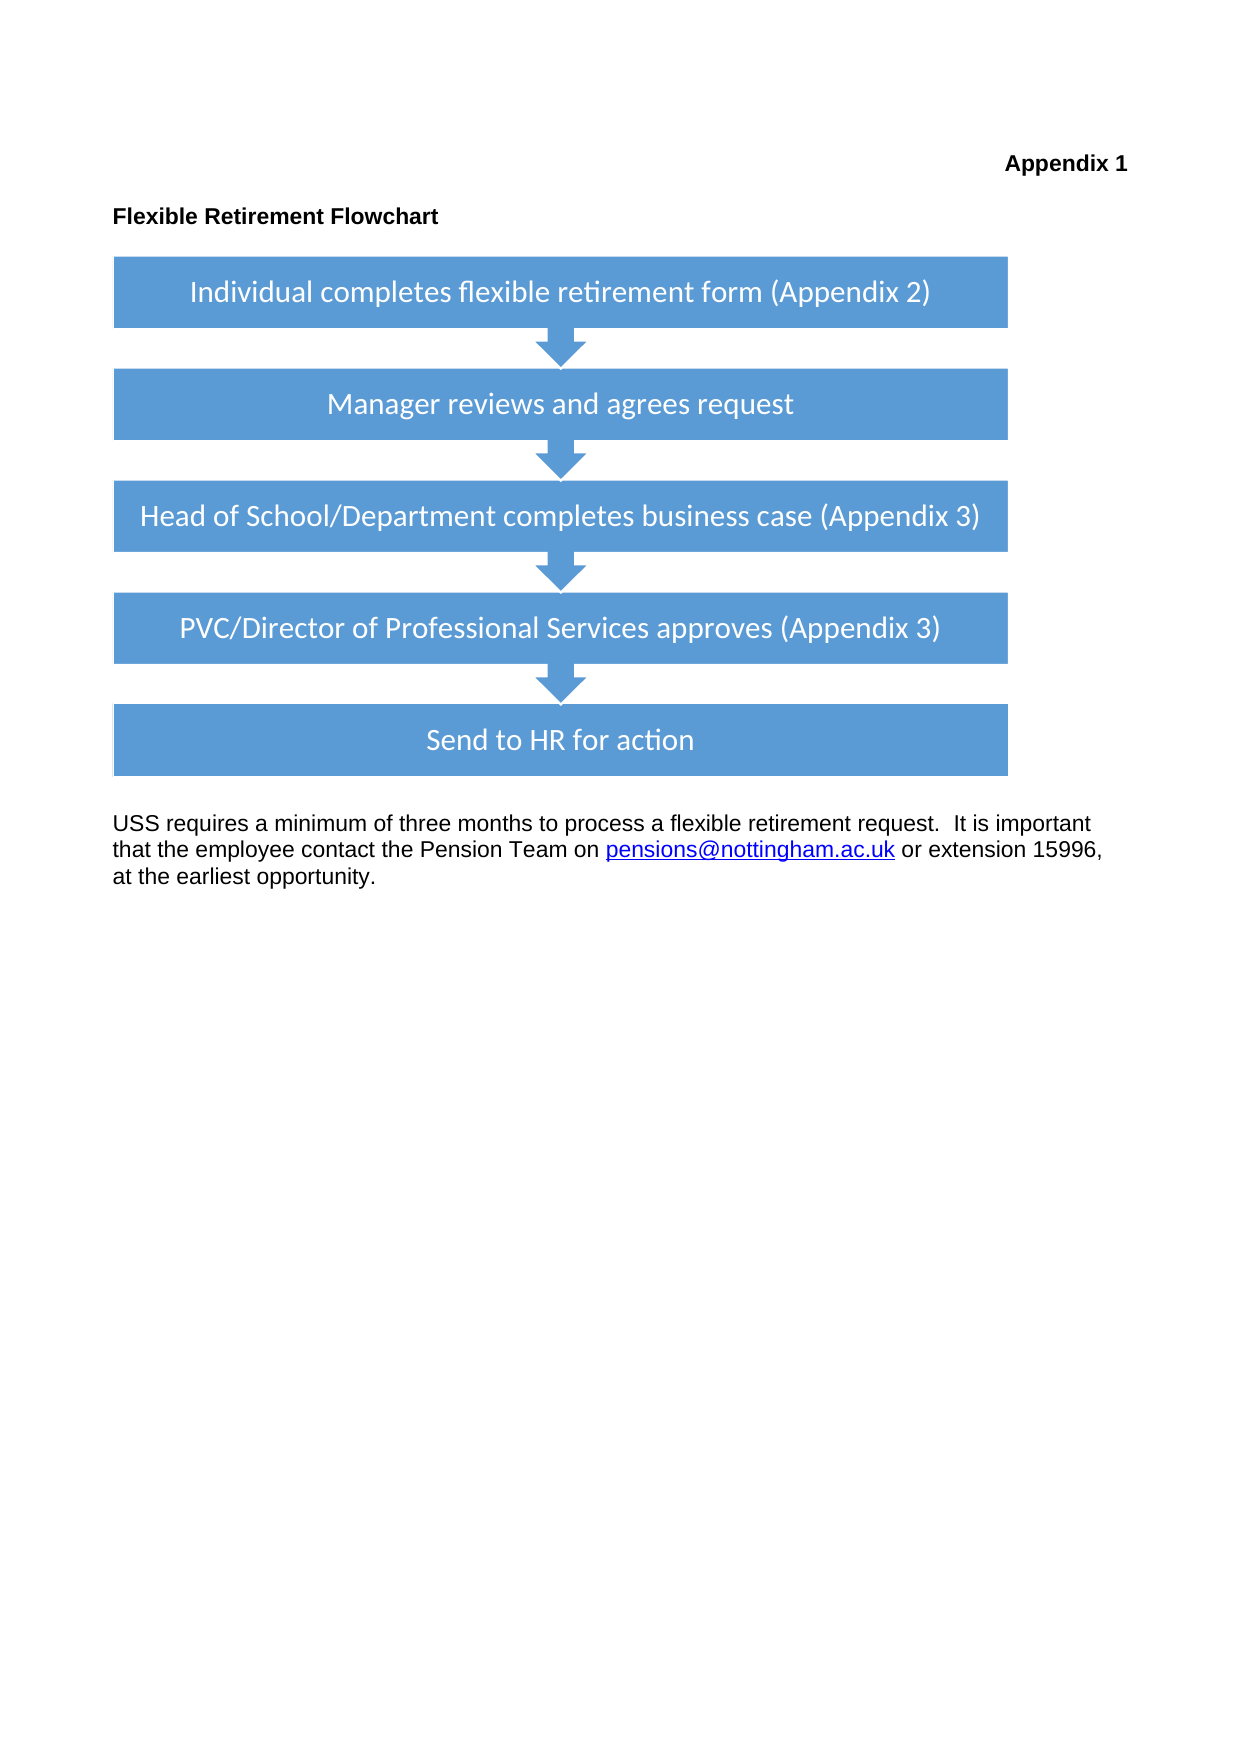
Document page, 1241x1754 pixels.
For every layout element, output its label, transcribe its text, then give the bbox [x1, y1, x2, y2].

text USS requires a minimum of three months to process a flexible retirement request. It is important that the employee contact the Pension Team on pensions@nottingham.ac.uk or extension 15996, at the earliest opportunity. [112, 810, 1128, 889]
text Appendix 1 [112, 150, 1128, 176]
text Flexible Retirement Flowchart [112, 203, 1128, 229]
